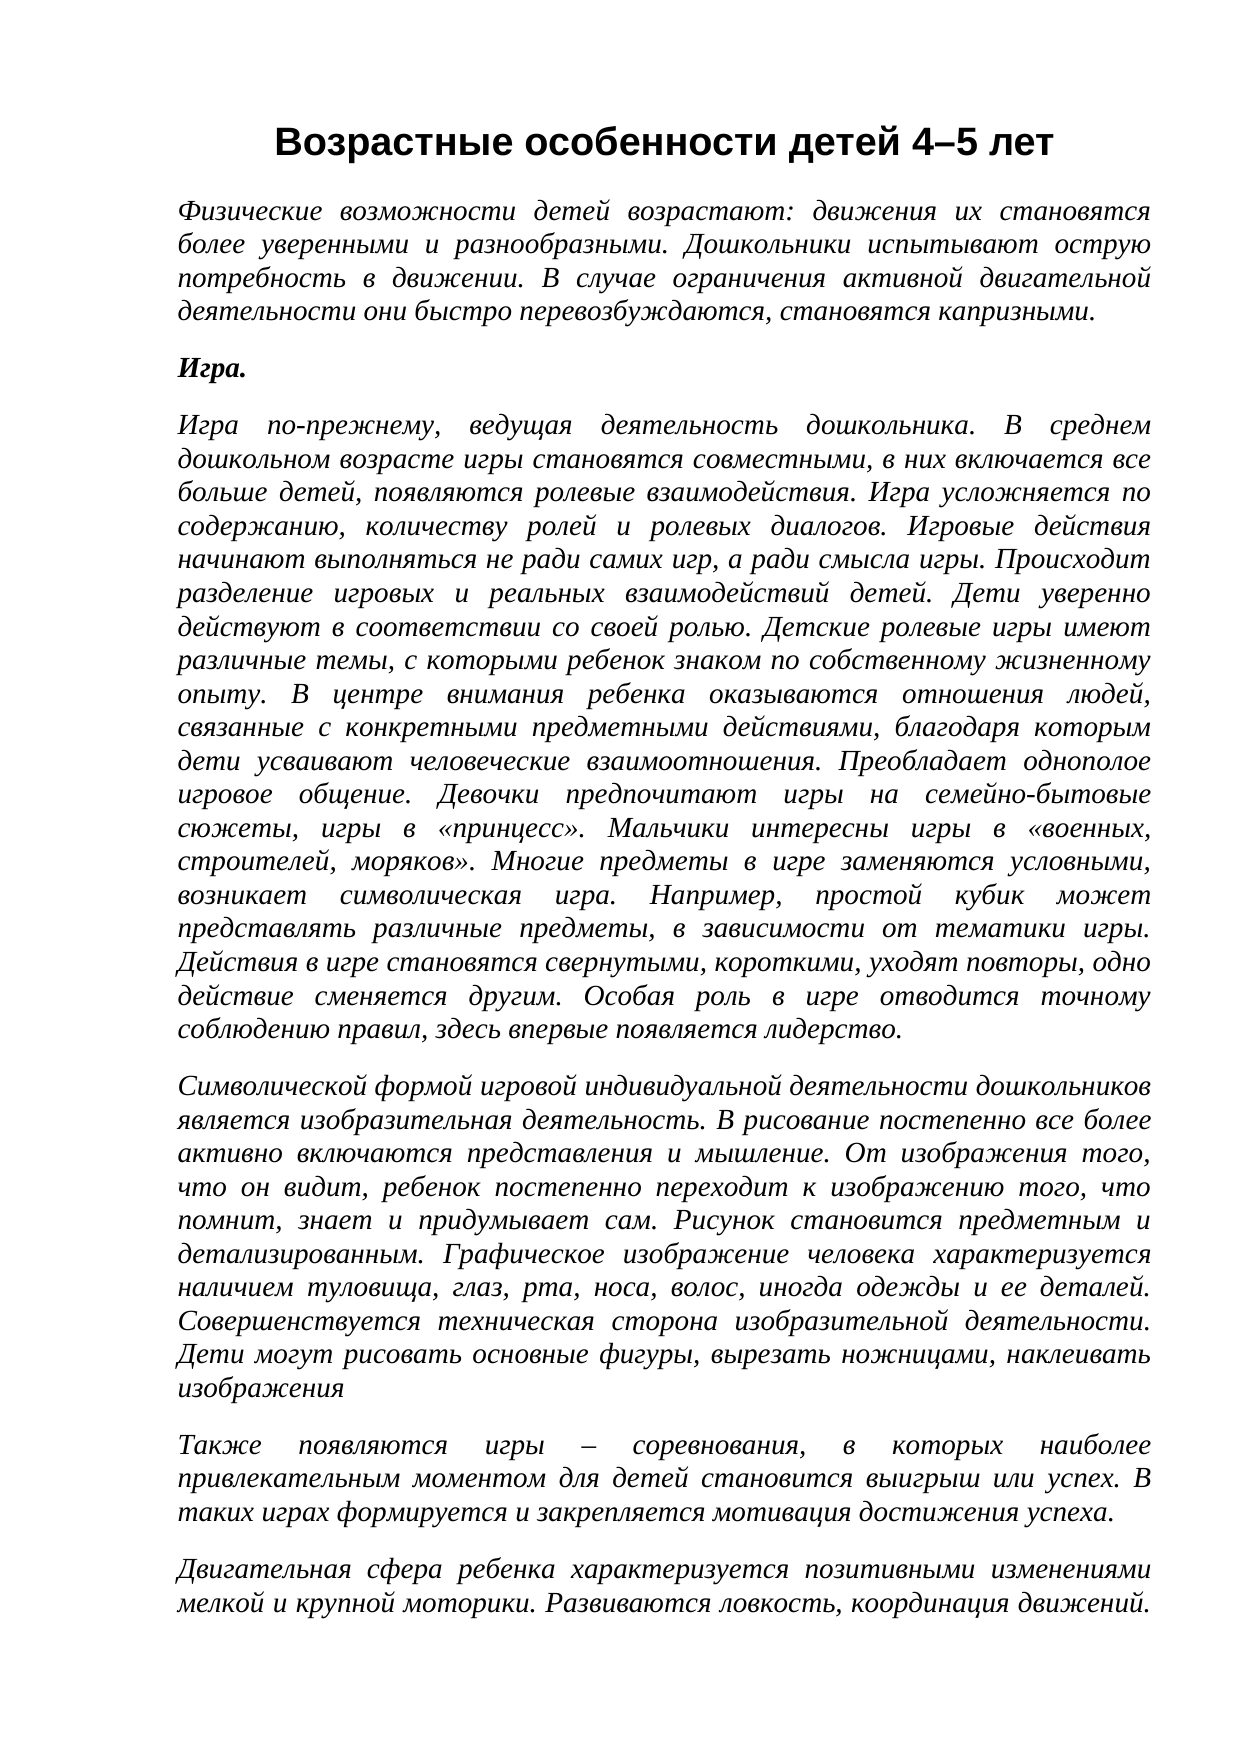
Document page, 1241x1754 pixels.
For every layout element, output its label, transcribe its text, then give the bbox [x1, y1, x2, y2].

text Игра по-прежнему, ведущая деятельность дошкольника. В среднем дошкольном возрасте игры становятся совместными, в них включается все больше детей, появляются ролевые взаимодействия. Игра усложняется по содержанию, количеству ролей и ролевых диалогов. Игровые действия начинают выполняться не ради самих игр, а ради смысла игры. Происходит разделение игровых и реальных взаимодействий детей. Дети уверенно действуют в соответствии со своей ролью. Детские ролевые игры имеют различные темы, с которыми ребенок знаком по собственному жизненному опыту. В центре внимания ребенка оказываются отношения людей, связанные с конкретными предметными действиями, благодаря которым дети усваивают человеческие взаимоотношения. Преобладает однополое игровое общение. Девочки предпочитают игры на семейно-бытовые сюжеты, игры в «принцесс». Мальчики интересны игры в «военных, строителей, моряков». Многие предметы в игре заменяются условными, возникает символическая игра. Например, простой кубик может представлять различные предметы, в зависимости от тематики игры. Действия в игре становятся свернутыми, короткими, уходят повторы, одно действие сменяется другим. Особая роль в игре отводится точному соблюдению правил, здесь впервые появляется лидерство. [177, 407, 1152, 1045]
text Физические возможности детей возрастают: движения их становятся более уверенными и разнообразными. Дошкольники испытывают острую потребность в движении. В случае ограничения активной двигательной деятельности они быстро перевозбуждаются, становятся капризными. [177, 193, 1152, 327]
text Возрастные особенности детей 4–5 лет [177, 118, 1152, 164]
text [177, 1551, 1152, 1618]
text Игра. [177, 351, 1152, 384]
text Символической формой игровой индивидуальной деятельности дошкольников является изобразительная деятельность. В рисование постепенно все более активно включаются представления и мышление. От изображения того, что он видит, ребенок постепенно переходит к изображению того, что помнит, знает и придумывает сам. Рисунок становится предметным и детализированным. Графическое изображение человека характеризуется наличием туловища, глаз, рта, носа, волос, иногда одежды и ее деталей. Совершенствуется техническая сторона изобразительной деятельности. Дети могут рисовать основные фигуры, вырезать ножницами, наклеивать изображения [177, 1068, 1152, 1404]
text Также появляются игры – соревнования, в которых наиболее привлекательным моментом для детей становится выигрыш или успех. В таких играх формируется и закрепляется мотивация достижения успеха. [177, 1427, 1152, 1528]
